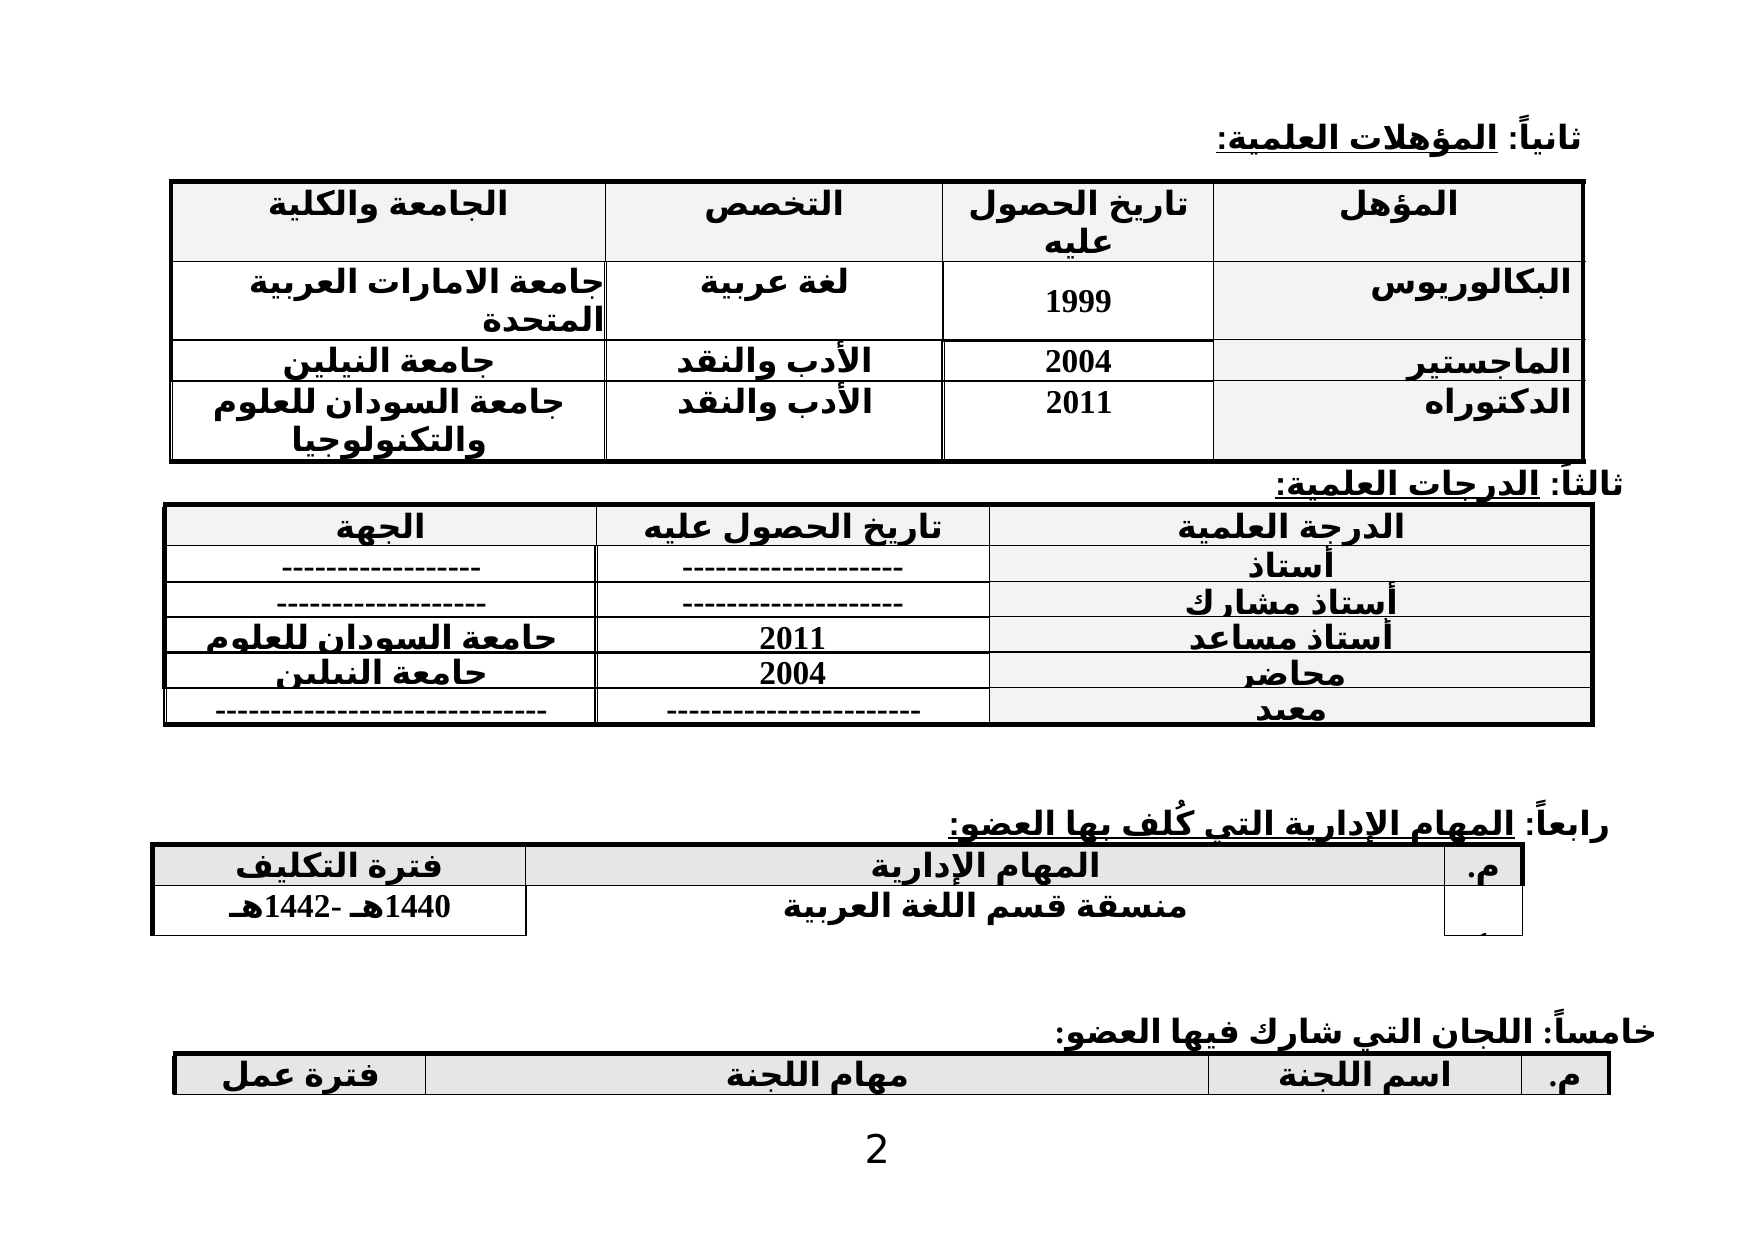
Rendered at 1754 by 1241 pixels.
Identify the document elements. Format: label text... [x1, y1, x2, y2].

table_cell ------------------ [167, 546, 594, 581]
table_cell 1999 [944, 262, 1213, 338]
table_cell ------------------------------ [167, 689, 594, 722]
table_cell أستاذ [990, 546, 1590, 581]
table_header الجامعة والكلية [173, 184, 605, 261]
table_cell البكالوريوس [1214, 262, 1581, 338]
table_cell -------------------- [598, 546, 989, 581]
table_cell 2011 [598, 618, 989, 651]
table_cell 2004 [945, 342, 1213, 380]
table_cell ------------------- [167, 583, 594, 616]
table_cell جامعة النيلين [167, 654, 594, 687]
text ثالثاً: الدرجات العلمية: [89, 233, 1665, 502]
table_cell جامعة السودان للعلوم والتكنولوجيا [167, 618, 594, 651]
table_header التخصص [606, 184, 942, 261]
table_cell جامعة النيلين [173, 341, 604, 380]
table_header تاريخ الحصول عليه [597, 507, 989, 545]
table_header تاريخ الحصول عليه [943, 184, 1213, 261]
text خامساً: اللجان التي شارك فيها العضو: [89, 1013, 1665, 1051]
table_cell ----------------------- [598, 689, 989, 722]
table_cell أستاذ مشارك [990, 582, 1590, 616]
table_cell محاضر [990, 653, 1590, 687]
table_header المؤهل [1214, 184, 1581, 261]
table_cell أستاذ مساعد [990, 617, 1590, 651]
text ثانياً: المؤهلات العلمية: [89, 118, 1665, 157]
table_header الدرجة العلمية [990, 507, 1590, 545]
table_cell الأدب والنقد [607, 341, 941, 380]
table_cell الماجستير [1214, 340, 1581, 380]
table_cell 1440هـ -1442هـ [155, 886, 525, 935]
table_cell معيد [990, 688, 1590, 722]
table_header مهام اللجنة [426, 1056, 1208, 1094]
table_header المهام الإدارية [526, 847, 1444, 885]
table_cell الدكتوراه [1214, 381, 1581, 459]
table_cell لغة عربية [607, 262, 942, 338]
table_header اسم اللجنة [1209, 1056, 1521, 1094]
table_header م. [1445, 847, 1520, 885]
text رابعاً: المهام الإدارية التي كُلف بها العضو: [89, 804, 1665, 842]
table_cell 1 [1445, 886, 1522, 935]
table_cell جامعة السودان للعلوم والتكنولوجيا [173, 382, 604, 459]
table_header فترة التكليف [155, 847, 525, 885]
table_cell الأدب والنقد [607, 382, 941, 459]
table_cell 2011 [945, 382, 1213, 459]
table_header م. [1522, 1056, 1607, 1094]
table_cell جامعة الامارات العربية المتحدة [173, 262, 604, 338]
table_header فترة عمل اللجنة [177, 1056, 425, 1094]
table_cell -------------------- [598, 583, 989, 616]
table_cell منسقة قسم اللغة العربية [527, 886, 1444, 935]
table_header الجهة [167, 507, 596, 545]
table_cell 2004 [598, 654, 989, 687]
